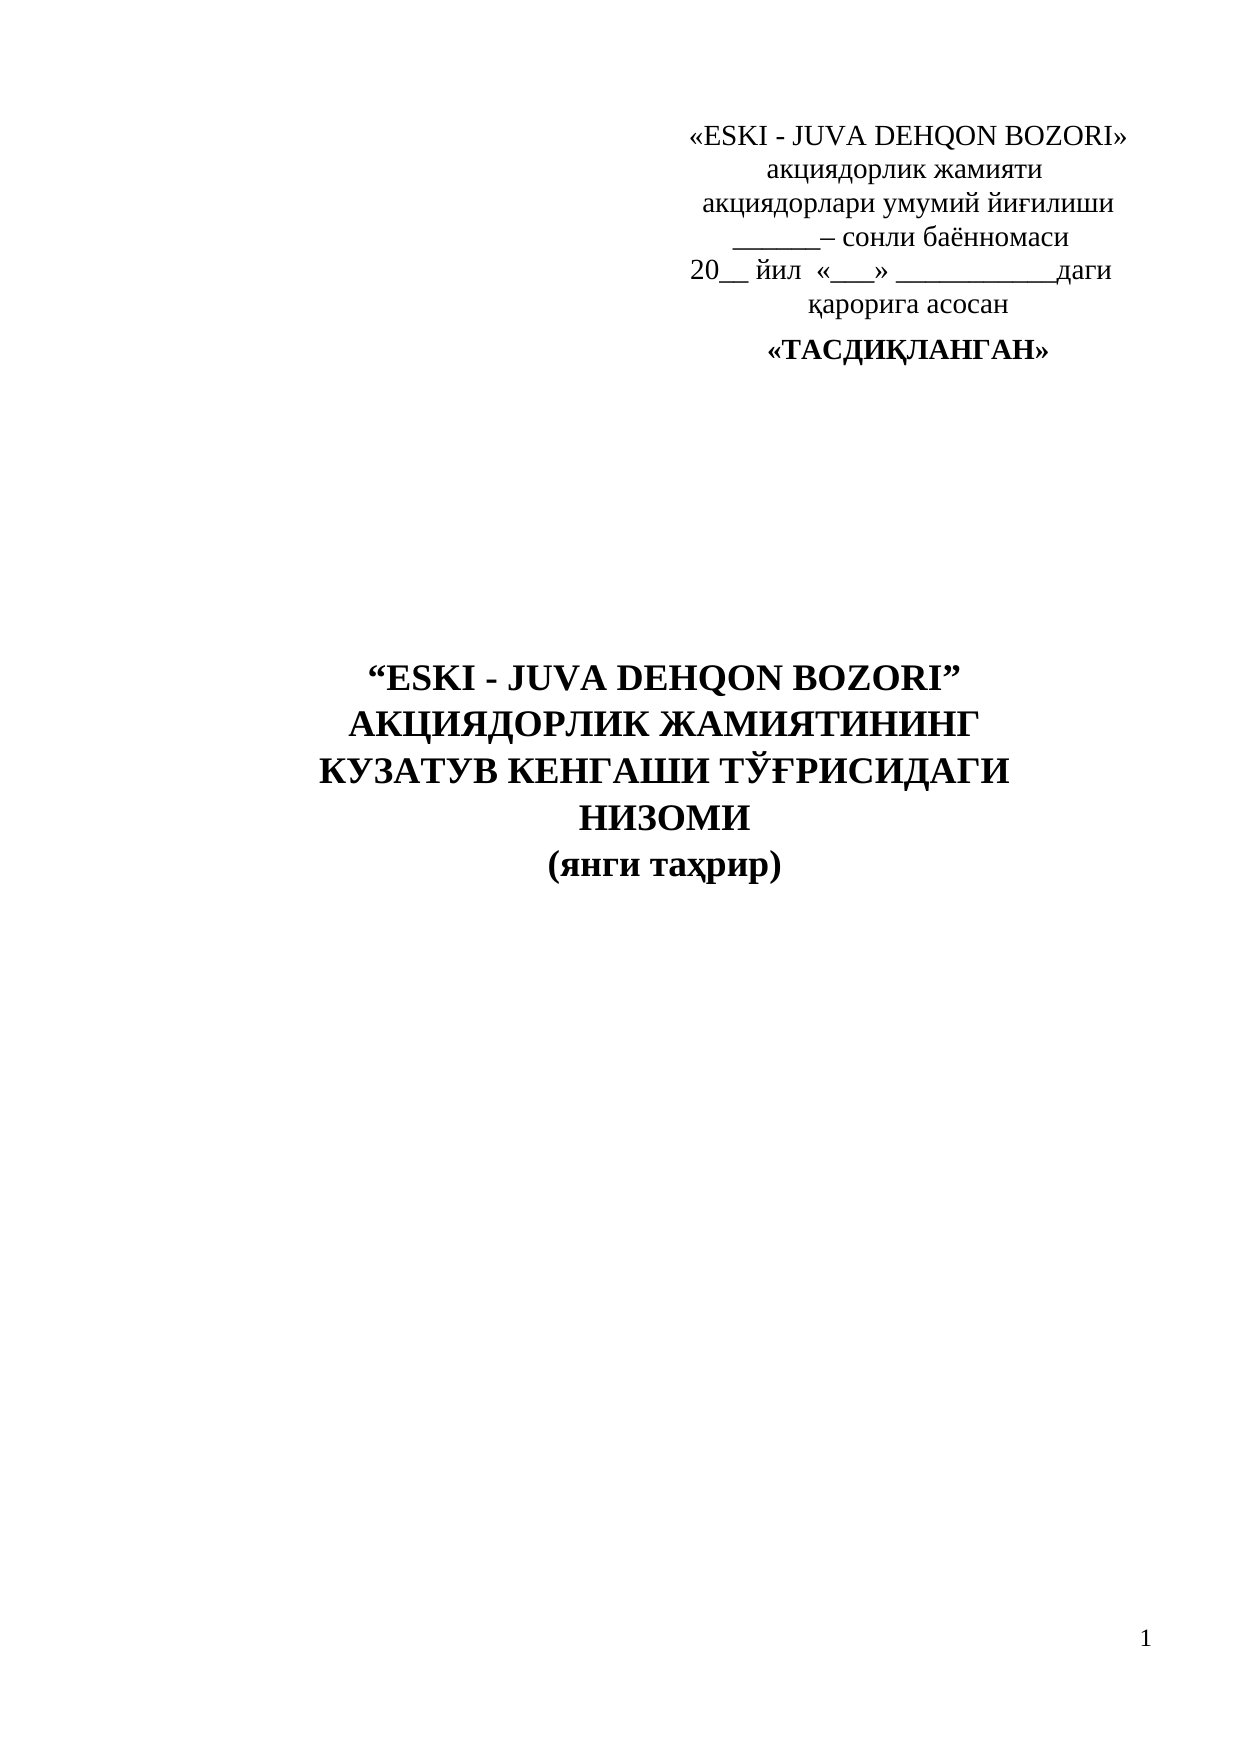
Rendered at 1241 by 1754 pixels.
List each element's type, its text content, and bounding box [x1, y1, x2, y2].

text АКЦИЯДОРЛИК ЖАМИЯТИНИНГ [177, 702, 1152, 745]
text НИЗОМИ [177, 795, 1152, 838]
text «ESKI - JUVA DEHQON BOZORI» акциядорлик жамияти акциядорлари умумий йиғилиши ______– сонли баённомаси 20__ йил «___» ___________даги қарорига асосан [650, 118, 1167, 319]
text КУЗАТУВ КЕНГАШИ ТЎҒРИСИДАГИ [177, 748, 1152, 791]
text “ESKI - JUVA DEHQON BOZORI” [177, 655, 1152, 698]
text (янги таҳрир) [177, 841, 1152, 884]
text «ТАСДИҚЛАНГАН» [650, 332, 1167, 365]
